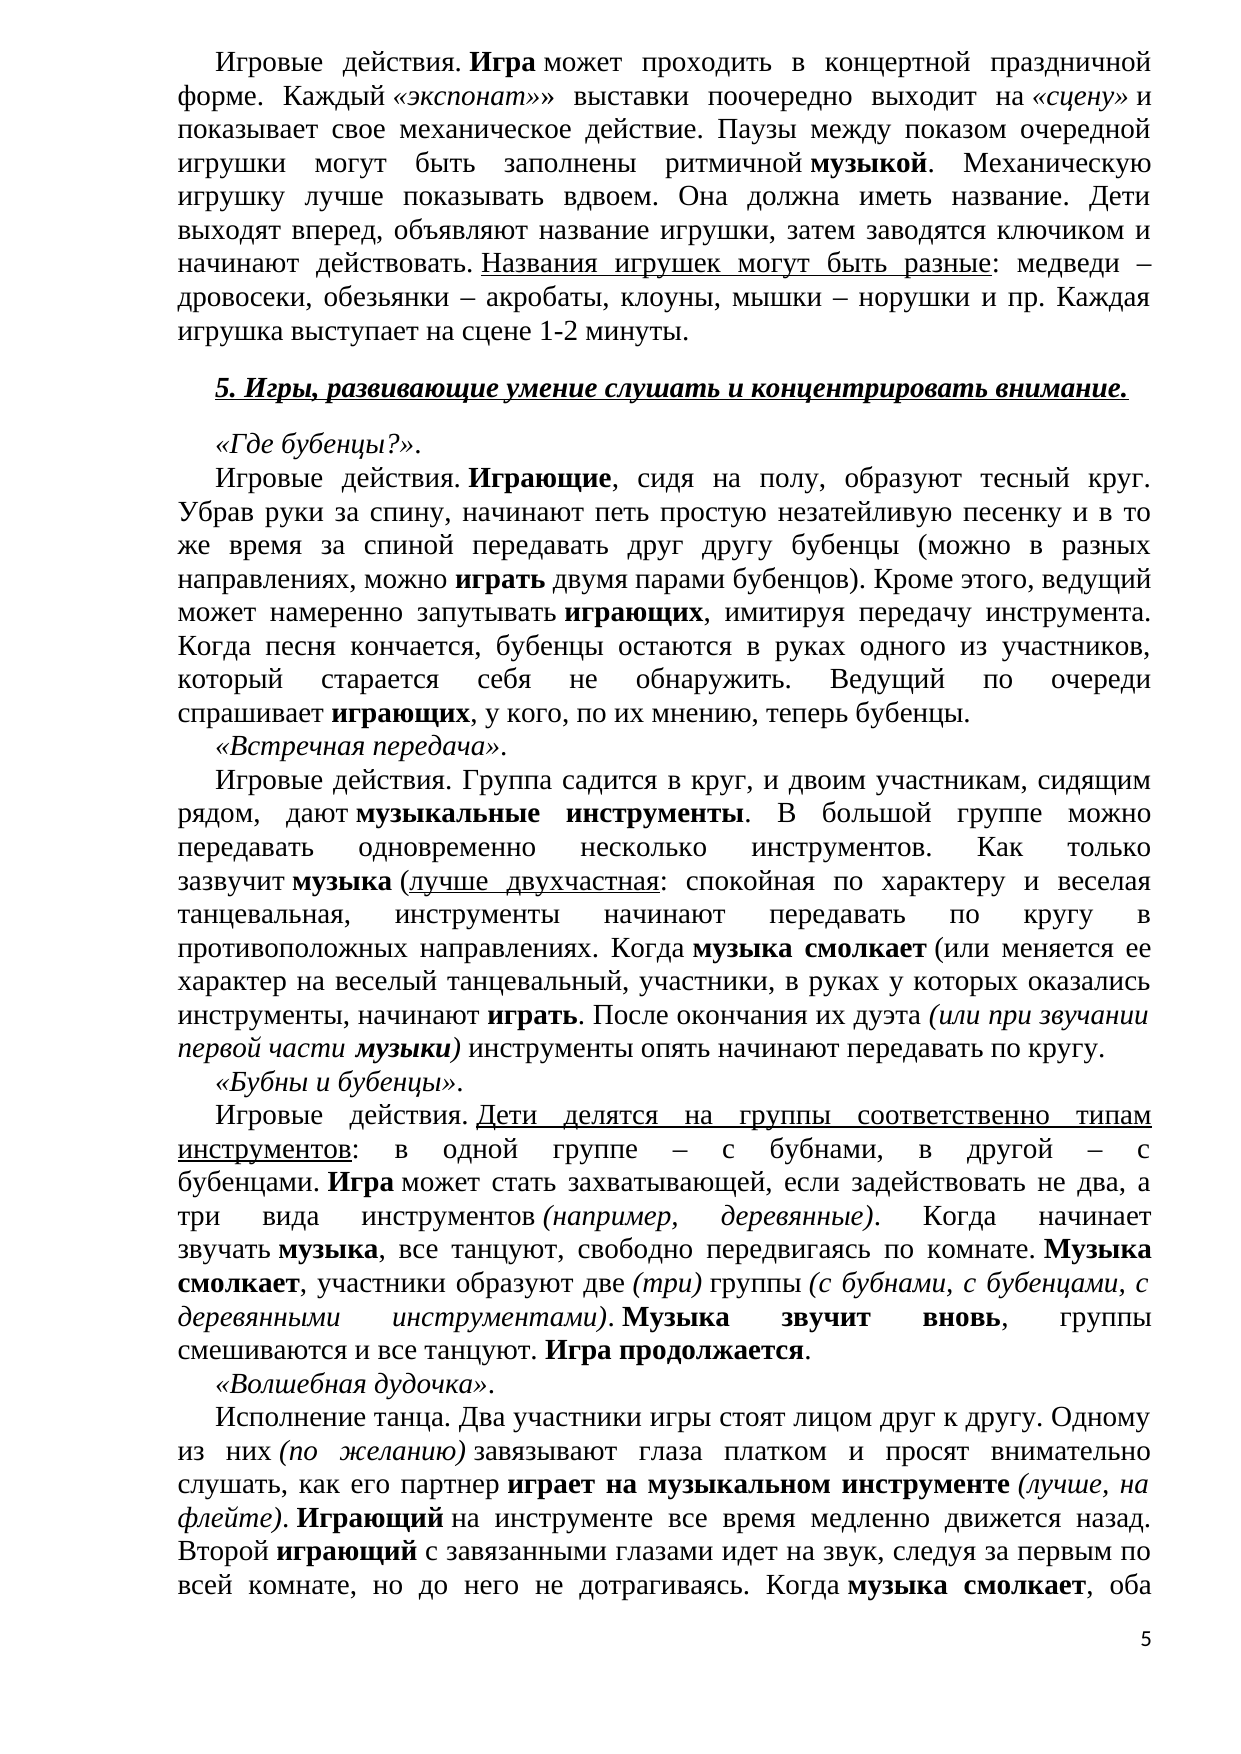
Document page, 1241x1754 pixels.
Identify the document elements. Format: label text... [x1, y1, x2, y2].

text «Встречная передача». [177, 728, 1152, 762]
text «Волшебная дудочка». [177, 1366, 1152, 1399]
text «Бубны и бубенцы». [177, 1064, 1152, 1097]
text Игровые действия. Играющие, сидя на полу, образуют тесный круг. Убрав руки за спину, начинают петь простую незатейливую песенку и в то же время за спиной передавать друг другу бубенцы (можно в разных направлениях, можно играть двумя парами бубенцов). Кроме этого, ведущий может намеренно запутывать играющих, имитируя передачу инструмента. Когда песня кончается, бубенцы остаются в руках одного из участников, который старается себя не обнаружить. Ведущий по очереди спрашивает играющих, у кого, по их мнению, теперь бубенцы. [177, 460, 1152, 728]
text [177, 1399, 1152, 1601]
text 5. Игры, развивающие умение слушать и концентрировать внимание. [177, 370, 1152, 403]
text Игровые действия. Игра может проходить в концертной праздничной форме. Каждый «экспонат»» выставки поочередно выходит на «сцену» и показывает свое механическое действие. Паузы между показом очередной игрушки могут быть заполнены ритмичной музыкой. Механическую игрушку лучше показывать вдвоем. Она должна иметь название. Дети выходят вперед, объявляют название игрушки, затем заводятся ключиком и начинают действовать. Названия игрушек могут быть разные: медведи – дровосеки, обезьянки – акробаты, клоуны, мышки – норушки и пр. Каждая игрушка выступает на сцене 1-2 минуты. [177, 44, 1152, 346]
text Игровые действия. Группа садится в круг, и двоим участникам, сидящим рядом, дают музыкальные инструменты. В большой группе можно передавать одновременно несколько инструментов. Как только зазвучит музыка (лучше двухчастная: спокойная по характеру и веселая танцевальная, инструменты начинают передавать по кругу в противоположных направлениях. Когда музыка смолкает (или меняется ее характер на веселый танцевальный, участники, в руках у которых оказались инструменты, начинают играть. После окончания их дуэта (или при звучании первой части музыки) инструменты опять начинают передавать по кругу. [177, 762, 1152, 1064]
text «Где бубенцы?». [177, 427, 1152, 460]
text Игровые действия. Дети делятся на группы соответственно типам инструментов: в одной группе – с бубнами, в другой – с бубенцами. Игра может стать захватывающей, если задействовать не два, а три вида инструментов (например, деревянные). Когда начинает звучать музыка, все танцуют, свободно передвигаясь по комнате. Музыка смолкает, участники образуют две (три) группы (с бубнами, с бубенцами, с деревянными инструментами). Музыка звучит вновь, группы смешиваются и все танцуют. Игра продолжается. [177, 1097, 1152, 1366]
